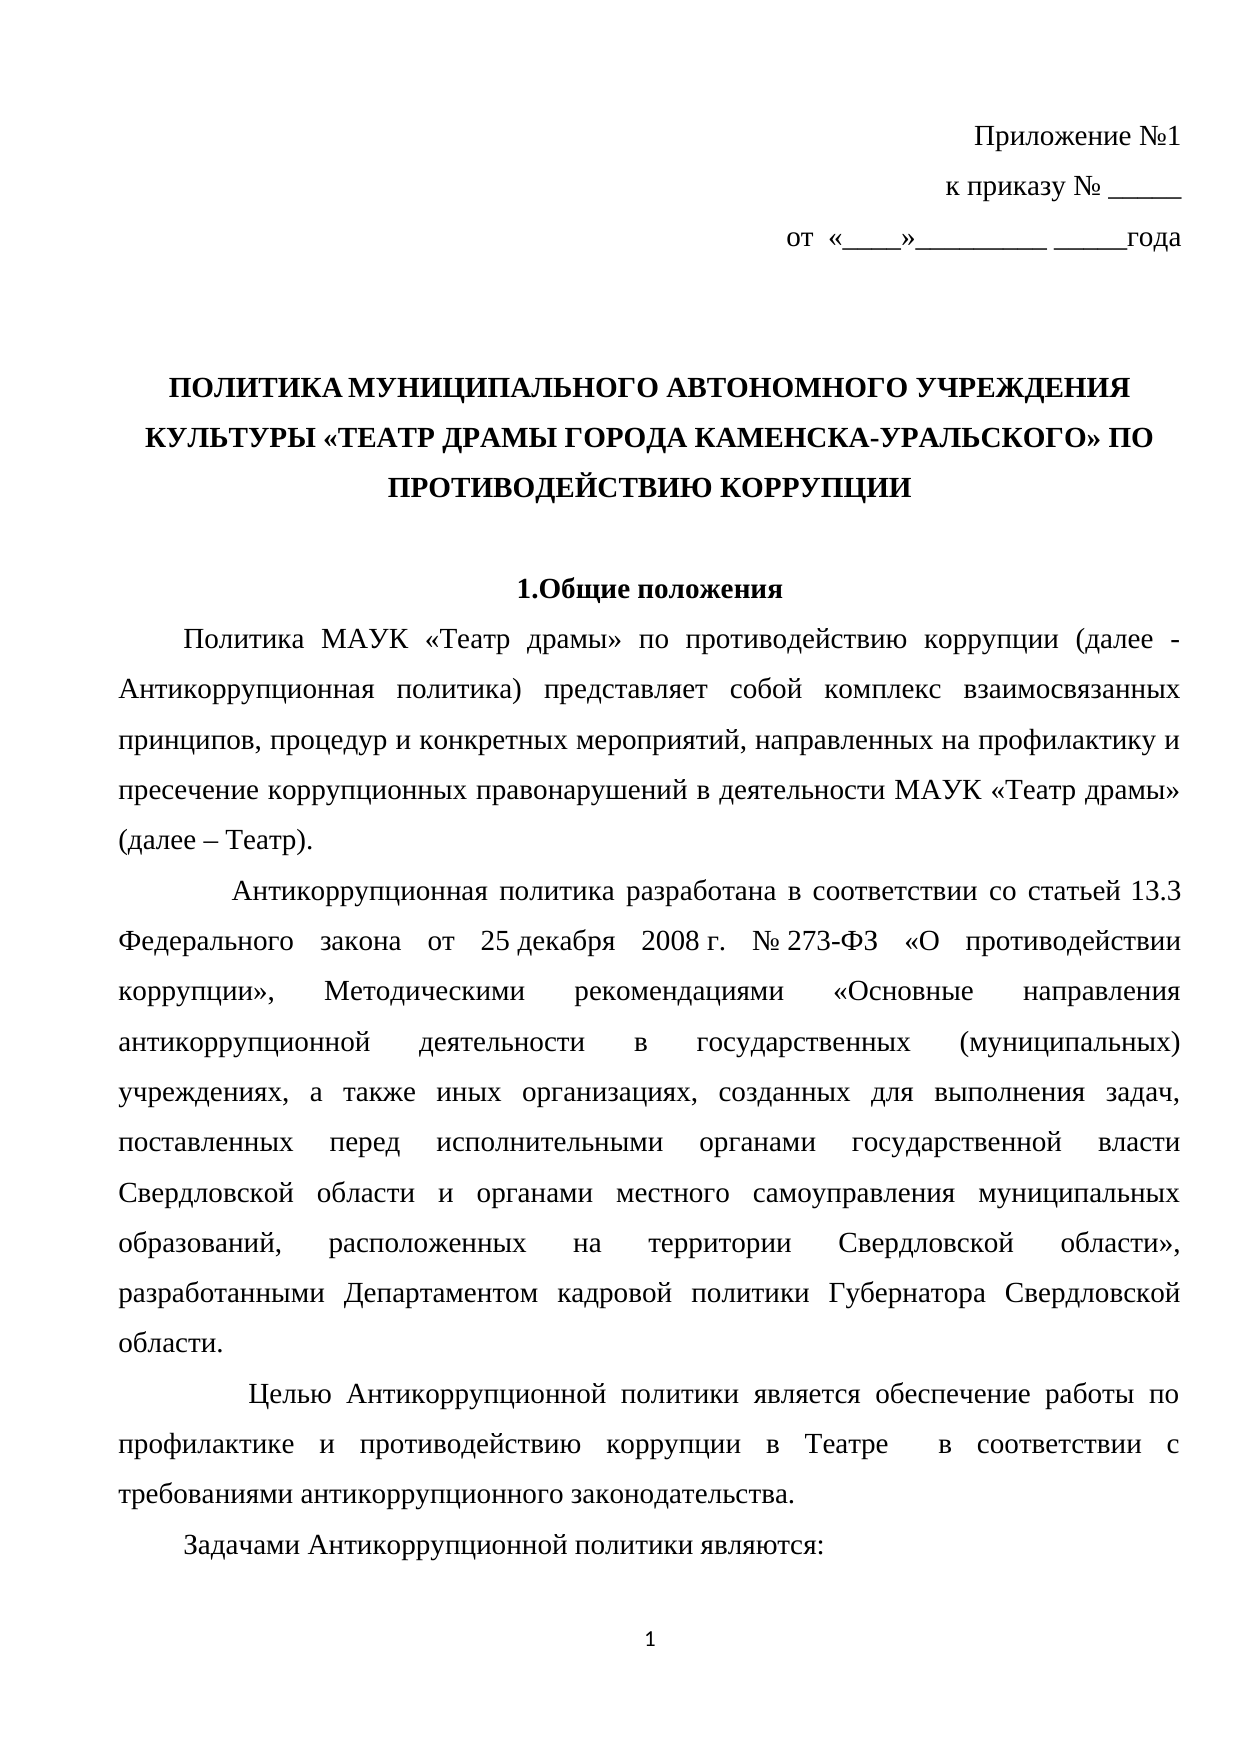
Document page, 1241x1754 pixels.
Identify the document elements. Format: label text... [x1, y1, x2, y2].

list Целью Антикоррупционной политики является обеспечение работы по профилактике и противодействию коррупции в Театре в соответствии с требованиями антикоррупционного законодательства. [118, 1376, 1181, 1510]
text к приказу № _____ [118, 168, 1181, 202]
list Задачами Антикоррупционной политики являются: [118, 1527, 1181, 1560]
text Антикоррупционная политика разработана в соответствии со статьей 13.3 Федерального закона от 25 декабря 2008 г. № 273-ФЗ «О противодействии коррупции», Методическими рекомендациями «Основные направления антикоррупционной деятельности в государственных (муниципальных) учреждениях, а также иных организациях, созданных для выполнения задач, поставленных перед исполнительными органами государственной власти Свердловской области и органами местного самоуправления муниципальных образований, расположенных на территории Свердловской области», разработанными Департаментом кадровой политики Губернатора Свердловской области. [118, 873, 1181, 1359]
text Политика МАУК «Театр драмы» по противодействию коррупции (далее - Антикоррупционная политика) представляет собой комплекс взаимосвязанных принципов, процедур и конкретных мероприятий, направленных на профилактику и пресечение коррупционных правонарушений в деятельности МАУК «Театр драмы» (далее – Театр). [118, 621, 1181, 856]
text ПОЛИТИКА МУНИЦИПАЛЬНОГО АВТОНОМНОГО УЧРЕЖДЕНИЯ КУЛЬТУРЫ «ТЕАТР ДРАМЫ ГОРОДА КАМЕНСКА-УРАЛЬСКОГО» ПО ПРОТИВОДЕЙСТВИЮ КОРРУПЦИИ [118, 370, 1181, 504]
text от «____»_________ _____года [118, 219, 1181, 252]
text Приложение №1 [118, 118, 1181, 152]
text 1.Общие положения [118, 571, 1181, 604]
